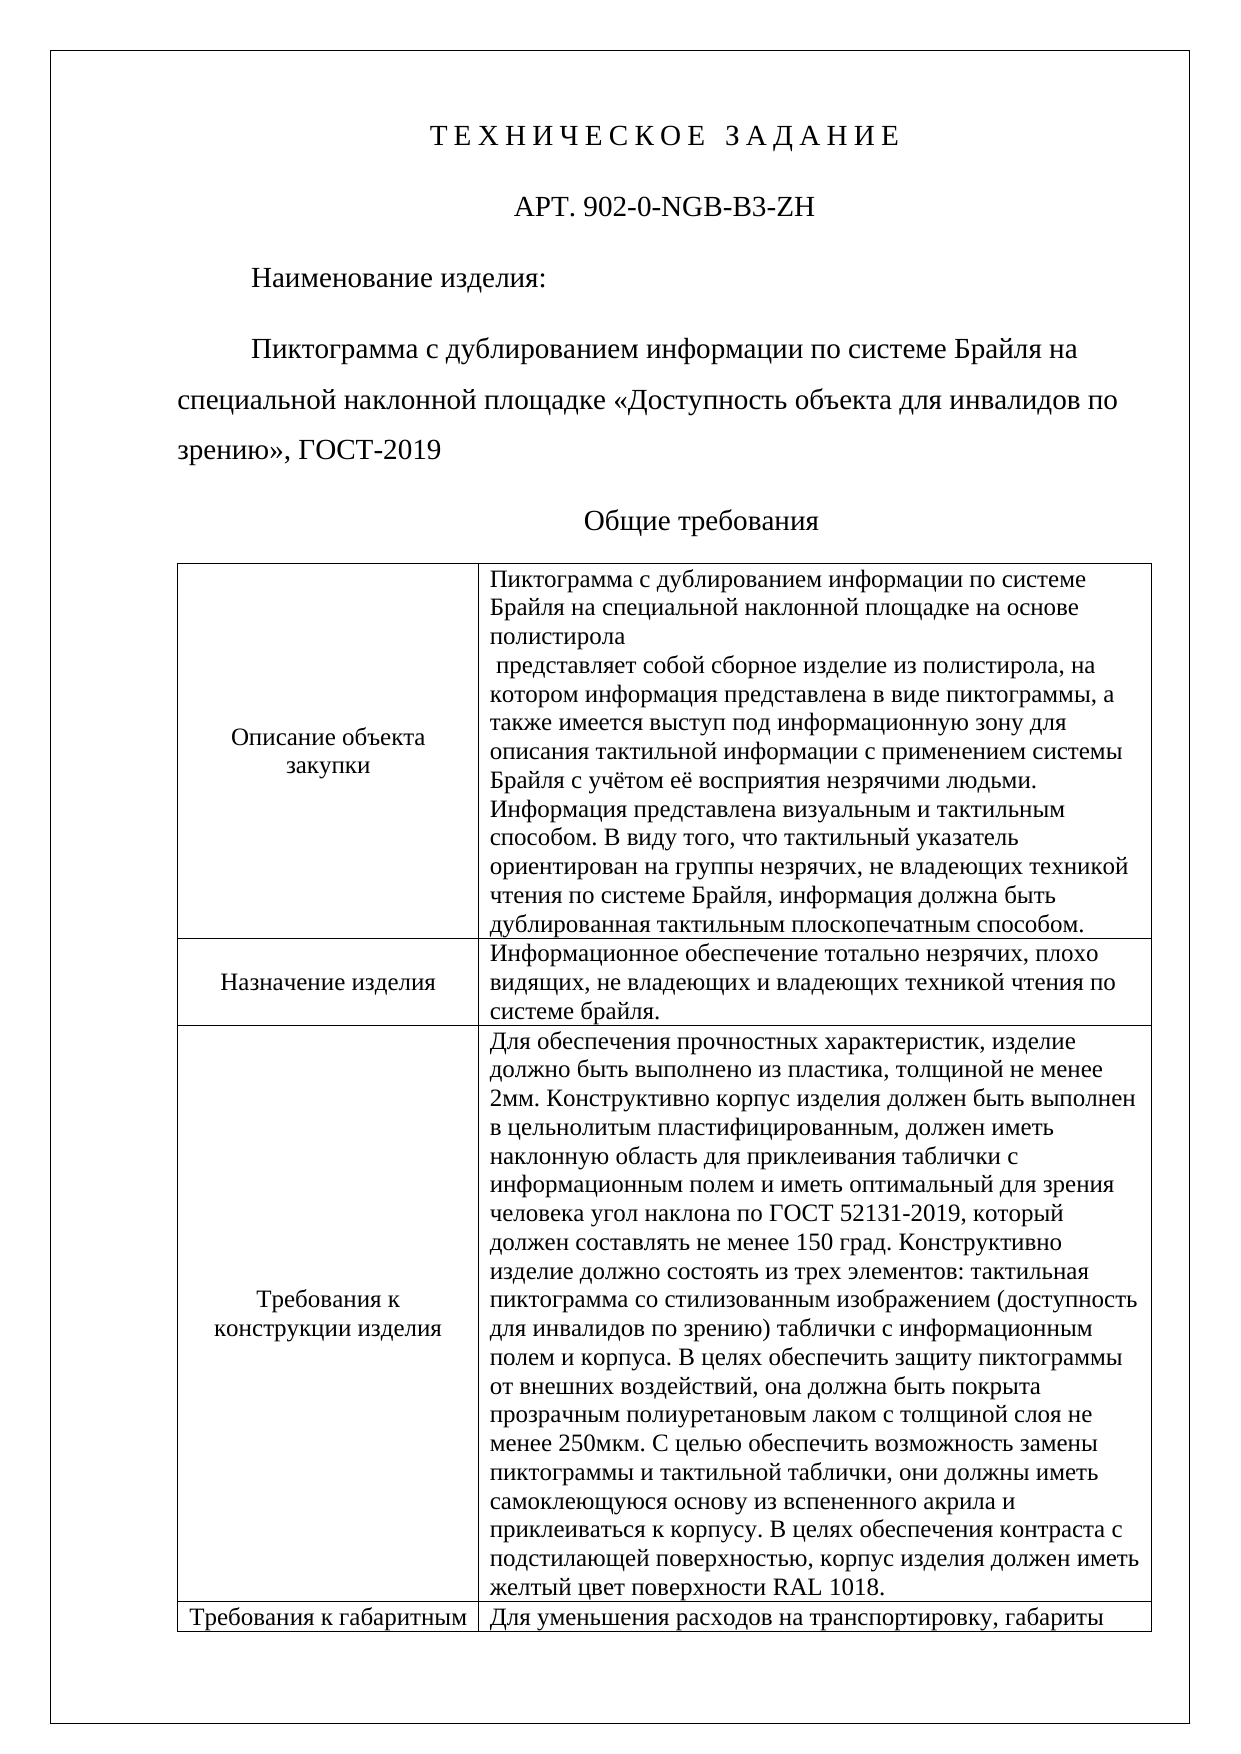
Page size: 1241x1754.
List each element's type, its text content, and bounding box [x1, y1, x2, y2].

table_header Пиктограмма с дублированием информации по системе Брайля на специальной наклонной площадке на основе полистирола представляет собой сборное изделие из полистирола, на котором информация представлена в виде пиктограммы, а также имеется выступ под информационную зону для описания тактильной информации с применением системы Брайля с учётом её восприятия незрячими людьми. Информация представлена визуальным и тактильным способом. В виду того, что тактильный указатель ориентирован на группы незрячих, не владеющих техникой чтения по системе Брайля, информация должна быть дублированная тактильным плоскопечатным способом. [479, 564, 1151, 937]
table_header Описание объекта закупки [178, 564, 478, 937]
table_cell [178, 1602, 478, 1631]
text Общие требования [177, 503, 1152, 537]
text Пиктограмма с дублированием информации по системе Брайля на специальной наклонной площадке «Доступность объекта для инвалидов по зрению», ГОСТ-2019 [177, 332, 1152, 466]
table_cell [479, 1602, 1151, 1631]
text Наименование изделия: [177, 260, 1152, 294]
table_cell Для обеспечения прочностных характеристик, изделие должно быть выполнено из пластика, толщиной не менее 2мм. Конструктивно корпус изделия должен быть выполнен в цельнолитым пластифицированным, должен иметь наклонную область для приклеивания таблички с информационным полем и иметь оптимальный для зрения человека угол наклона по ГОСТ 52131-2019, который должен составлять не менее 150 град. Конструктивно изделие должно состоять из трех элементов: тактильная пиктограмма со стилизованным изображением (доступность для инвалидов по зрению) таблички с информационным полем и корпуса. В целях обеспечить защиту пиктограммы от внешних воздействий, она должна быть покрыта прозрачным полиуретановым лаком с толщиной слоя не менее 250мкм. С целью обеспечить возможность замены пиктограммы и тактильной таблички, они должны иметь самоклеющуюся основу из вспененного акрила и приклеиваться к корпусу. В целях обеспечения контраста с подстилающей поверхностью, корпус изделия должен иметь желтый цвет поверхности RAL 1018. [479, 1026, 1151, 1601]
table_cell Информационное обеспечение тотально незрячих, плохо видящих, не владеющих и владеющих техникой чтения по системе брайля. [479, 939, 1151, 1025]
table_cell Назначение изделия [178, 939, 478, 1025]
text ТЕХНИЧЕСКОЕ ЗАДАНИЕ [177, 118, 1152, 152]
text АРТ. 902-0-NGB-B3-ZH [177, 189, 1152, 223]
table_cell Требования к конструкции изделия [178, 1026, 478, 1601]
